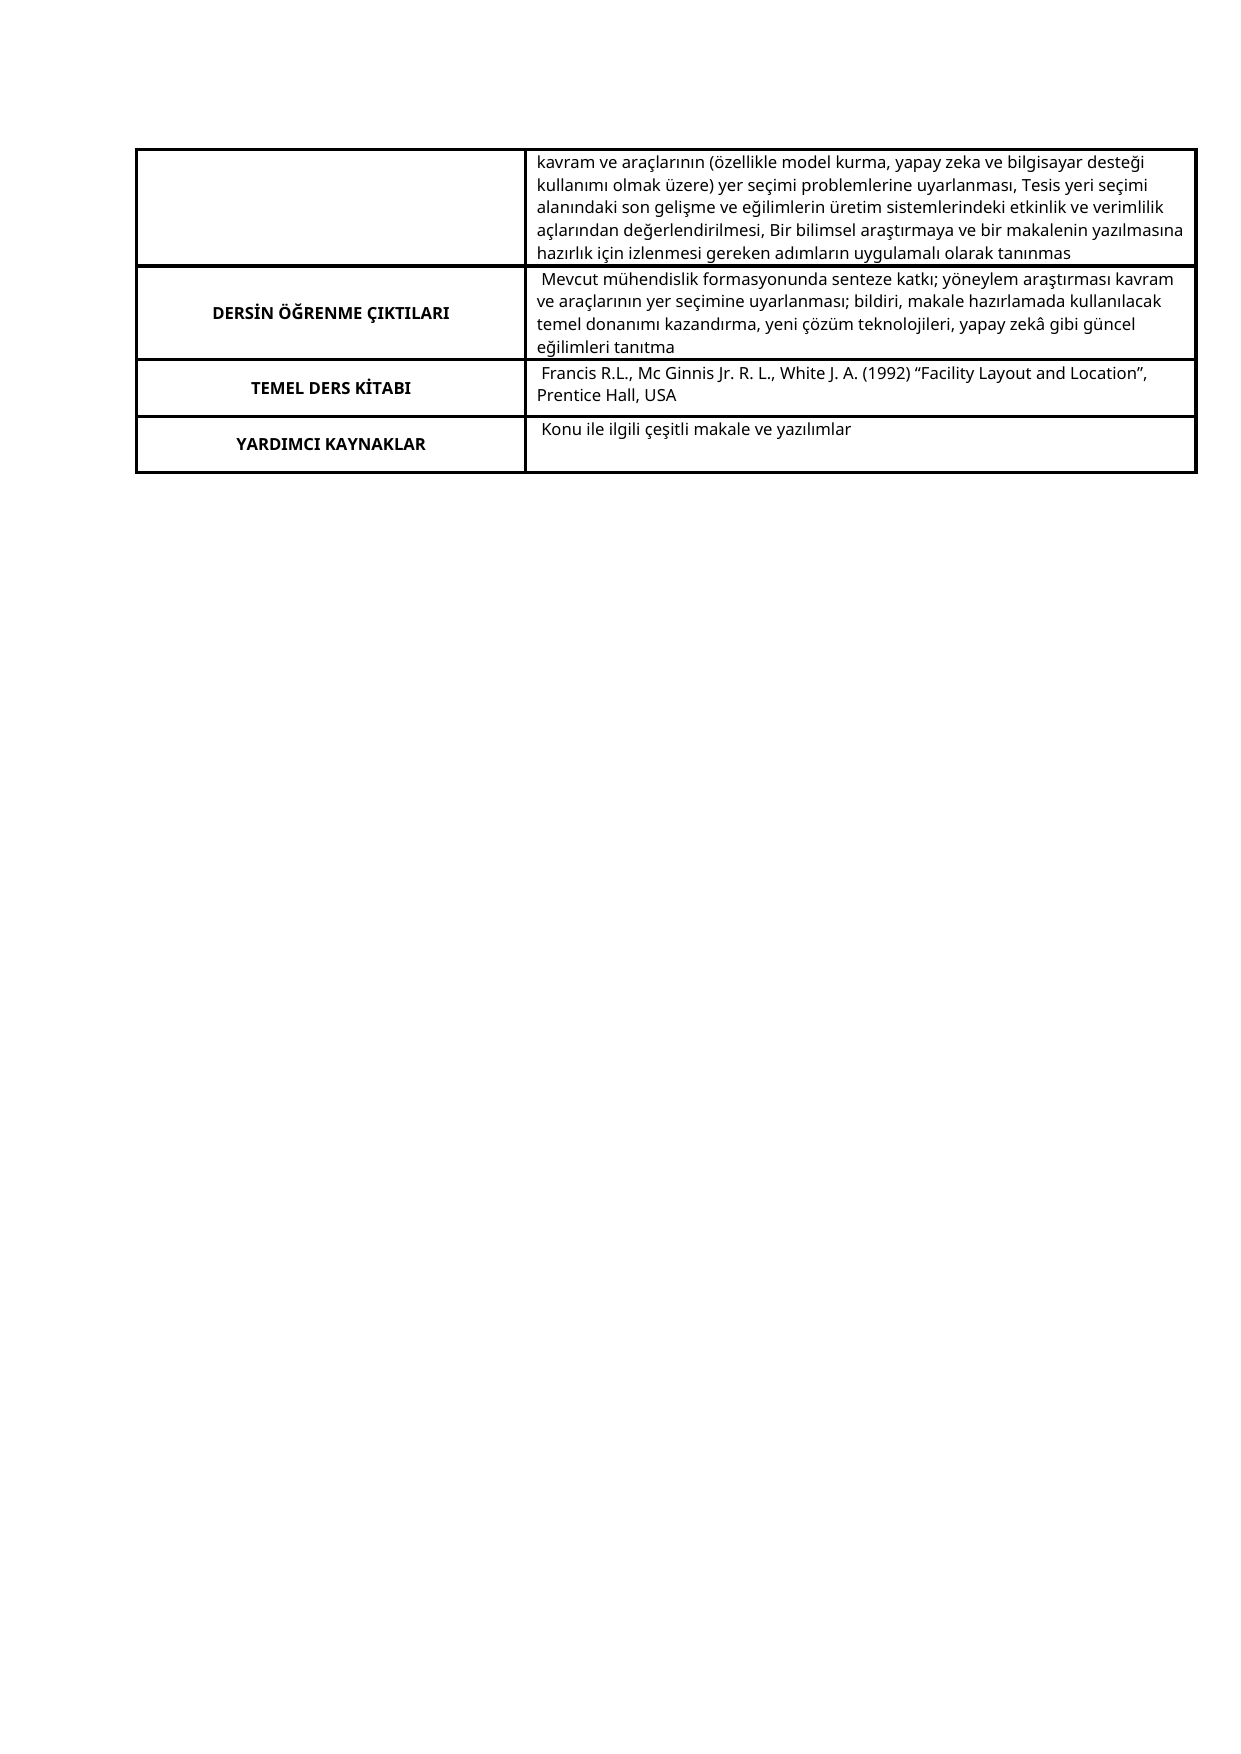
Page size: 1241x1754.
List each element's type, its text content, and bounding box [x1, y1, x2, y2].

table_cell TEMEL DERS KİTABI [138, 361, 524, 414]
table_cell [138, 151, 524, 264]
table_cell DERSİN ÖĞRENME ÇIKTILARI [138, 268, 524, 358]
table_cell Mevcut mühendislik formasyonunda senteze katkı; yöneylem araştırması kavram ve araçlarının yer seçimine uyarlanması; bildiri, makale hazırlamada kullanılacak temel donanımı kazandırma, yeni çözüm teknolojileri, yapay zekâ gibi güncel eğilimleri tanıtma [527, 268, 1194, 358]
table_cell Konu ile ilgili çeşitli makale ve yazılımlar [527, 418, 1194, 471]
table_cell YARDIMCI KAYNAKLAR [138, 418, 524, 471]
table_cell Francis R.L., Mc Ginnis Jr. R. L., White J. A. (1992) “Facility Layout and Location”, Prentice Hall, USA [527, 361, 1194, 414]
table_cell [527, 151, 1194, 264]
